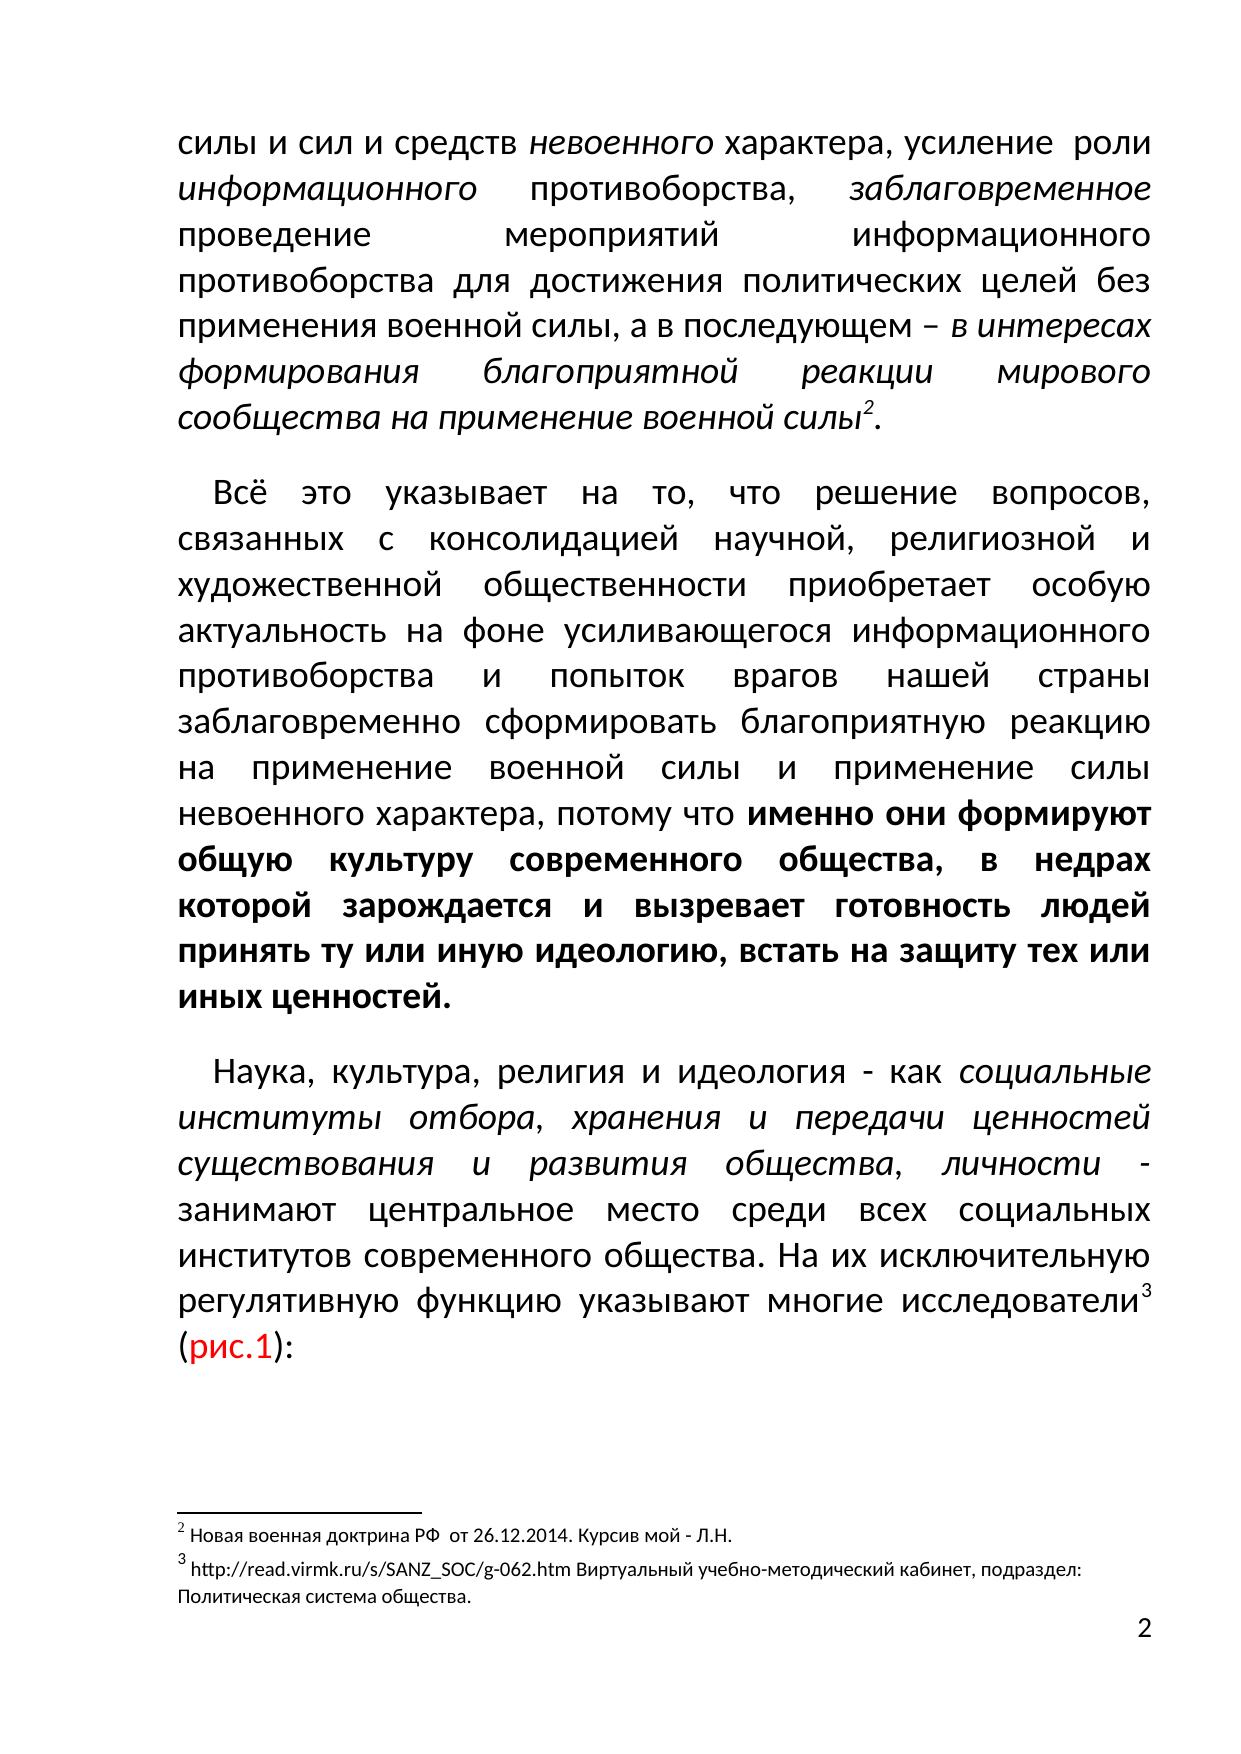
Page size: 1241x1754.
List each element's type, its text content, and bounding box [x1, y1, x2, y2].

text Всё это указывает на то, что решение вопросов, связанных с консолидацией научной, религиозной и художественной общественности приобретает особую актуальность на фоне усиливающегося информационного противоборства и попыток врагов нашей страны заблаговременно сформировать благоприятную реакцию на применение военной силы и применение силы невоенного характера, потому что именно они формируют общую культуру современного общества, в недрах которой зарождается и вызревает готовность людей принять ту или иную идеологию, встать на защиту тех или иных ценностей. [177, 468, 1152, 1018]
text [177, 118, 1152, 439]
text Наука, культура, религия и идеология - как социальные институты отбора, хранения и передачи ценностей существования и развития общества, личности - занимают центральное место среди всех социальных институтов современного общества. На их исключительную регулятивную функцию указывают многие исследователи (рис.1): [177, 1047, 1152, 1368]
